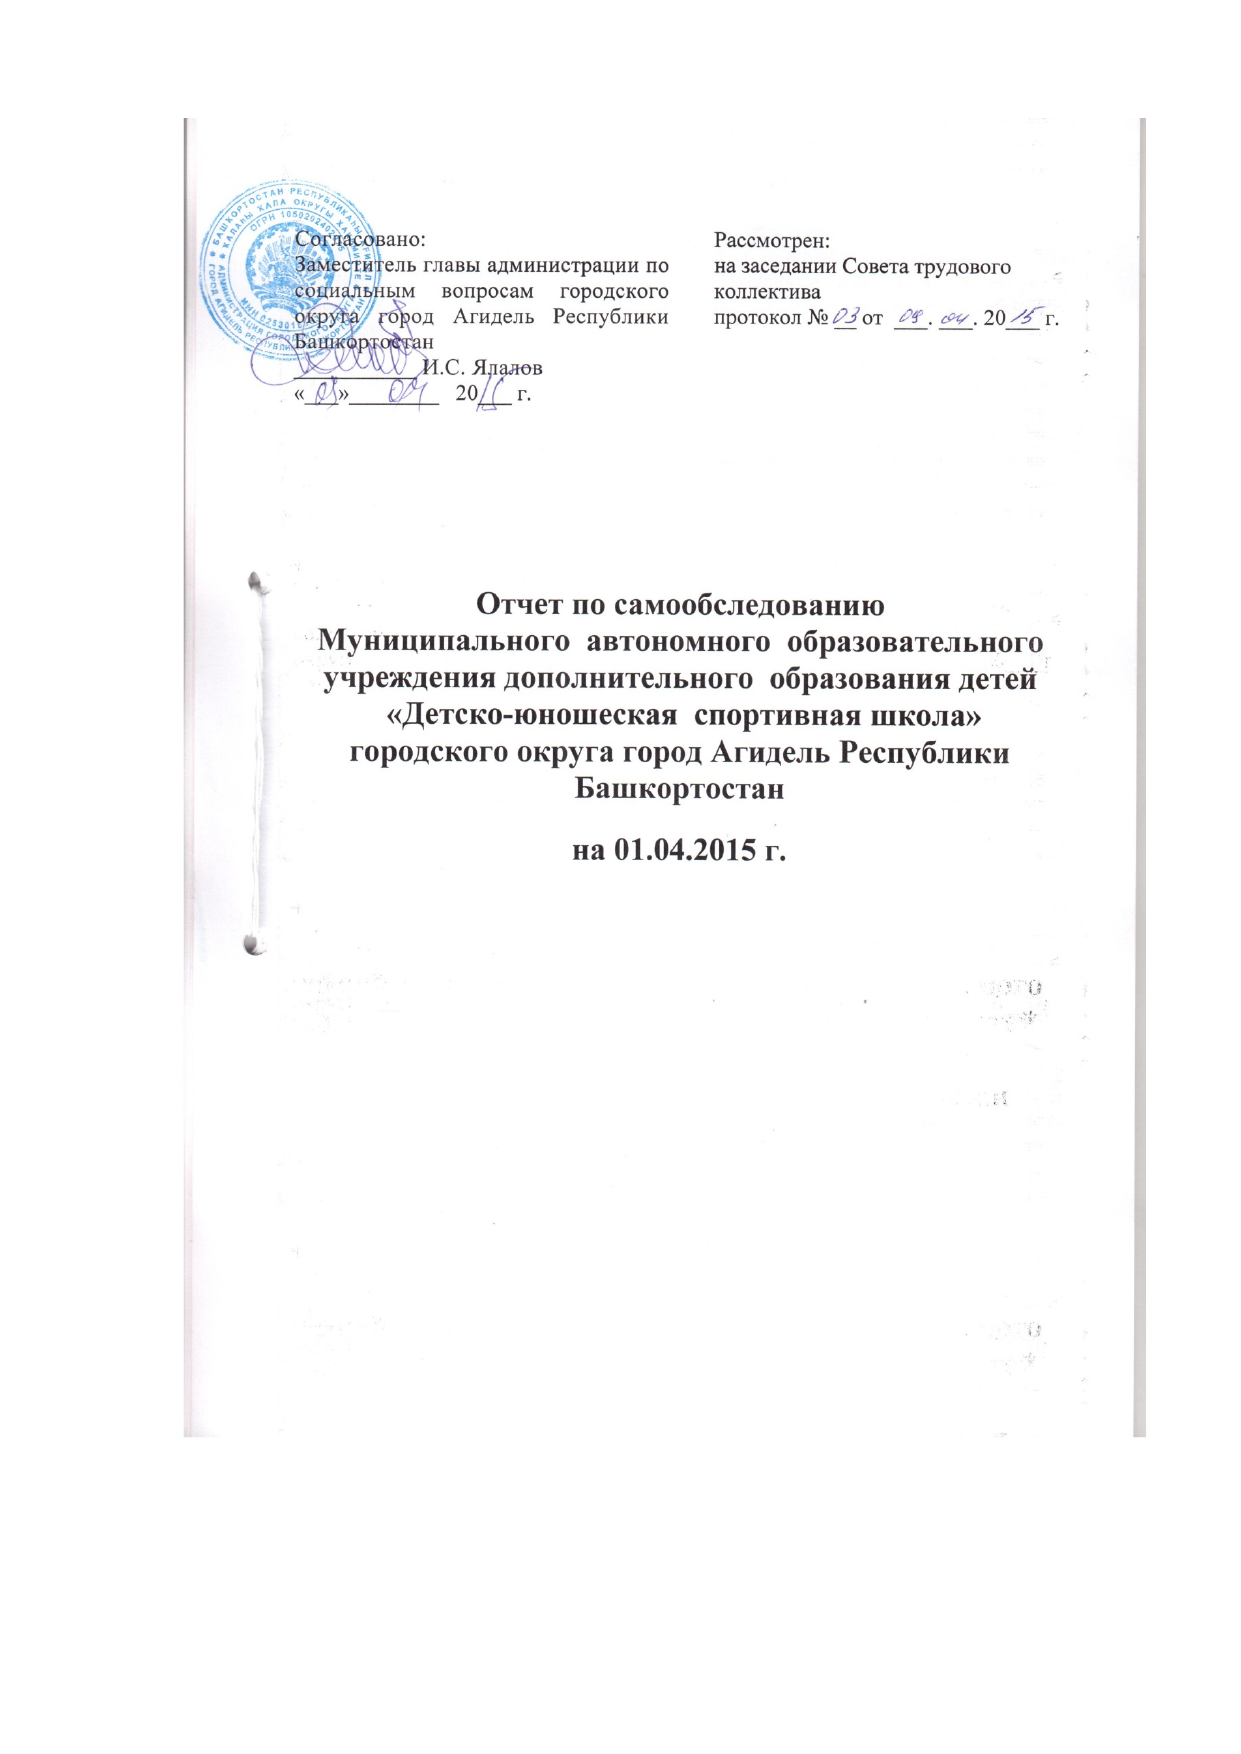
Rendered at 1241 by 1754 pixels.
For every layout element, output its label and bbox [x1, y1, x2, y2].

picture [177, 118, 1152, 1458]
